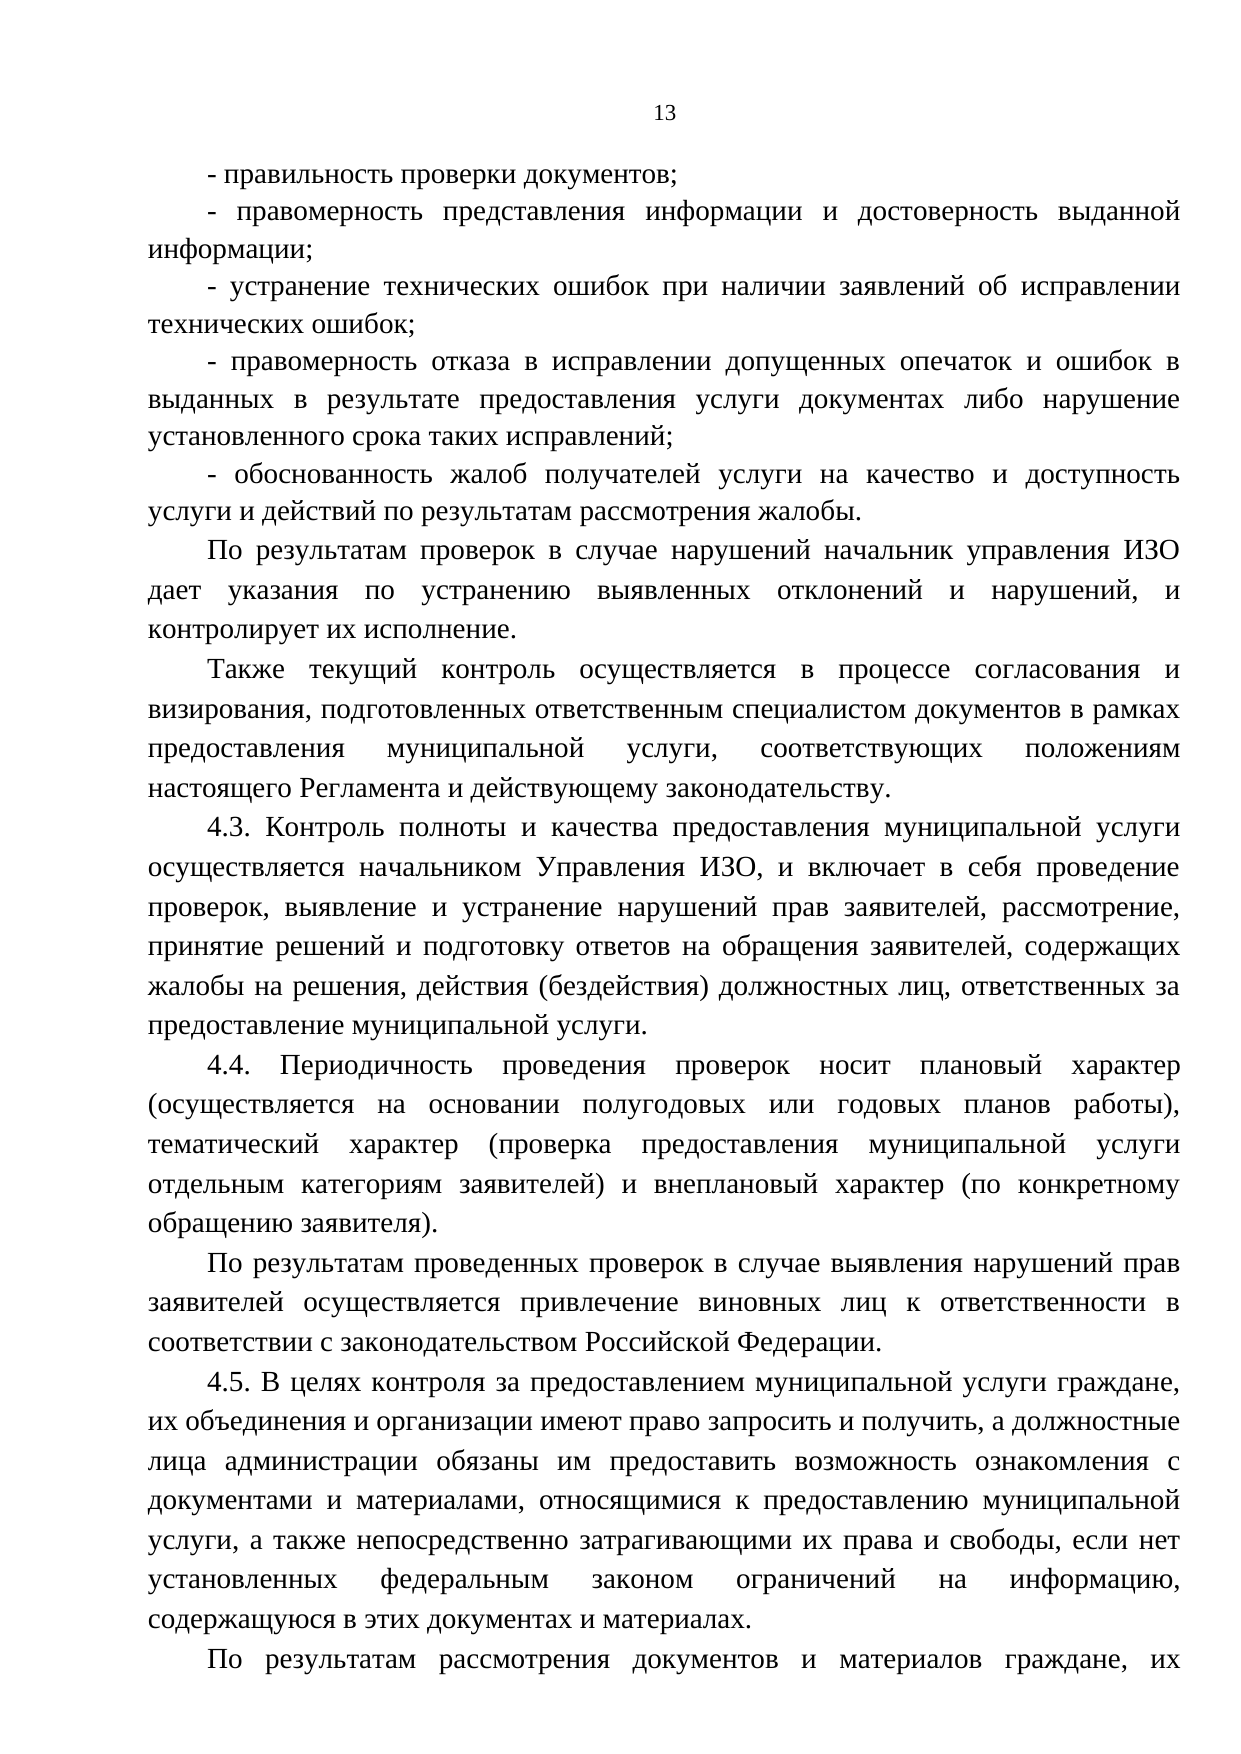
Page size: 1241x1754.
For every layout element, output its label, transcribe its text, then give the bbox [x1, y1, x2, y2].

text 4.5. В целях контроля за предоставлением муниципальной услуги граждане, их объединения и организации имеют право запросить и получить, а должностные лица администрации обязаны им предоставить возможность ознакомления с документами и материалами, относящимися к предоставлению муниципальной услуги, а также непосредственно затрагивающими их права и свободы, если нет установленных федеральным законом ограничений на информацию, содержащуюся в этих документах и материалах. [148, 1359, 1181, 1636]
text По результатам проведенных проверок в случае выявления нарушений прав заявителей осуществляется привлечение виновных лиц к ответственности в соответствии с законодательством Российской Федерации. [148, 1241, 1181, 1359]
text - правильность проверки документов; [148, 153, 1181, 191]
text - правомерность отказа в исправлении допущенных опечаток и ошибок в выданных в результате предоставления услуги документах либо нарушение установленного срока таких исправлений; [148, 341, 1181, 453]
text Также текущий контроль осуществляется в процессе согласования и визирования, подготовленных ответственным специалистом документов в рамках предоставления муниципальной услуги, соответствующих положениям настоящего Регламента и действующему законодательству. [148, 647, 1181, 805]
text - устранение технических ошибок при наличии заявлений об исправлении технических ошибок; [148, 266, 1181, 341]
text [148, 1636, 1181, 1676]
text 4.4. Периодичность проведения проверок носит плановый характер (осуществляется на основании полугодовых или годовых планов работы), тематический характер (проверка предоставления муниципальной услуги отдельным категориям заявителей) и внеплановый характер (по конкретному обращению заявителя). [148, 1043, 1181, 1241]
text - обоснованность жалоб получателей услуги на качество и доступность услуги и действий по результатам рассмотрения жалобы. [148, 453, 1181, 528]
text - правомерность представления информации и достоверность выданной информации; [148, 191, 1181, 266]
text 4.3. Контроль полноты и качества предоставления муниципальной услуги осуществляется начальником Управления ИЗО, и включает в себя проведение проверок, выявление и устранение нарушений прав заявителей, рассмотрение, принятие решений и подготовку ответов на обращения заявителей, содержащих жалобы на решения, действия (бездействия) должностных лиц, ответственных за предоставление муниципальной услуги. [148, 805, 1181, 1043]
text По результатам проверок в случае нарушений начальник управления ИЗО дает указания по устранению выявленных отклонений и нарушений, и контролирует их исполнение. [148, 528, 1181, 647]
